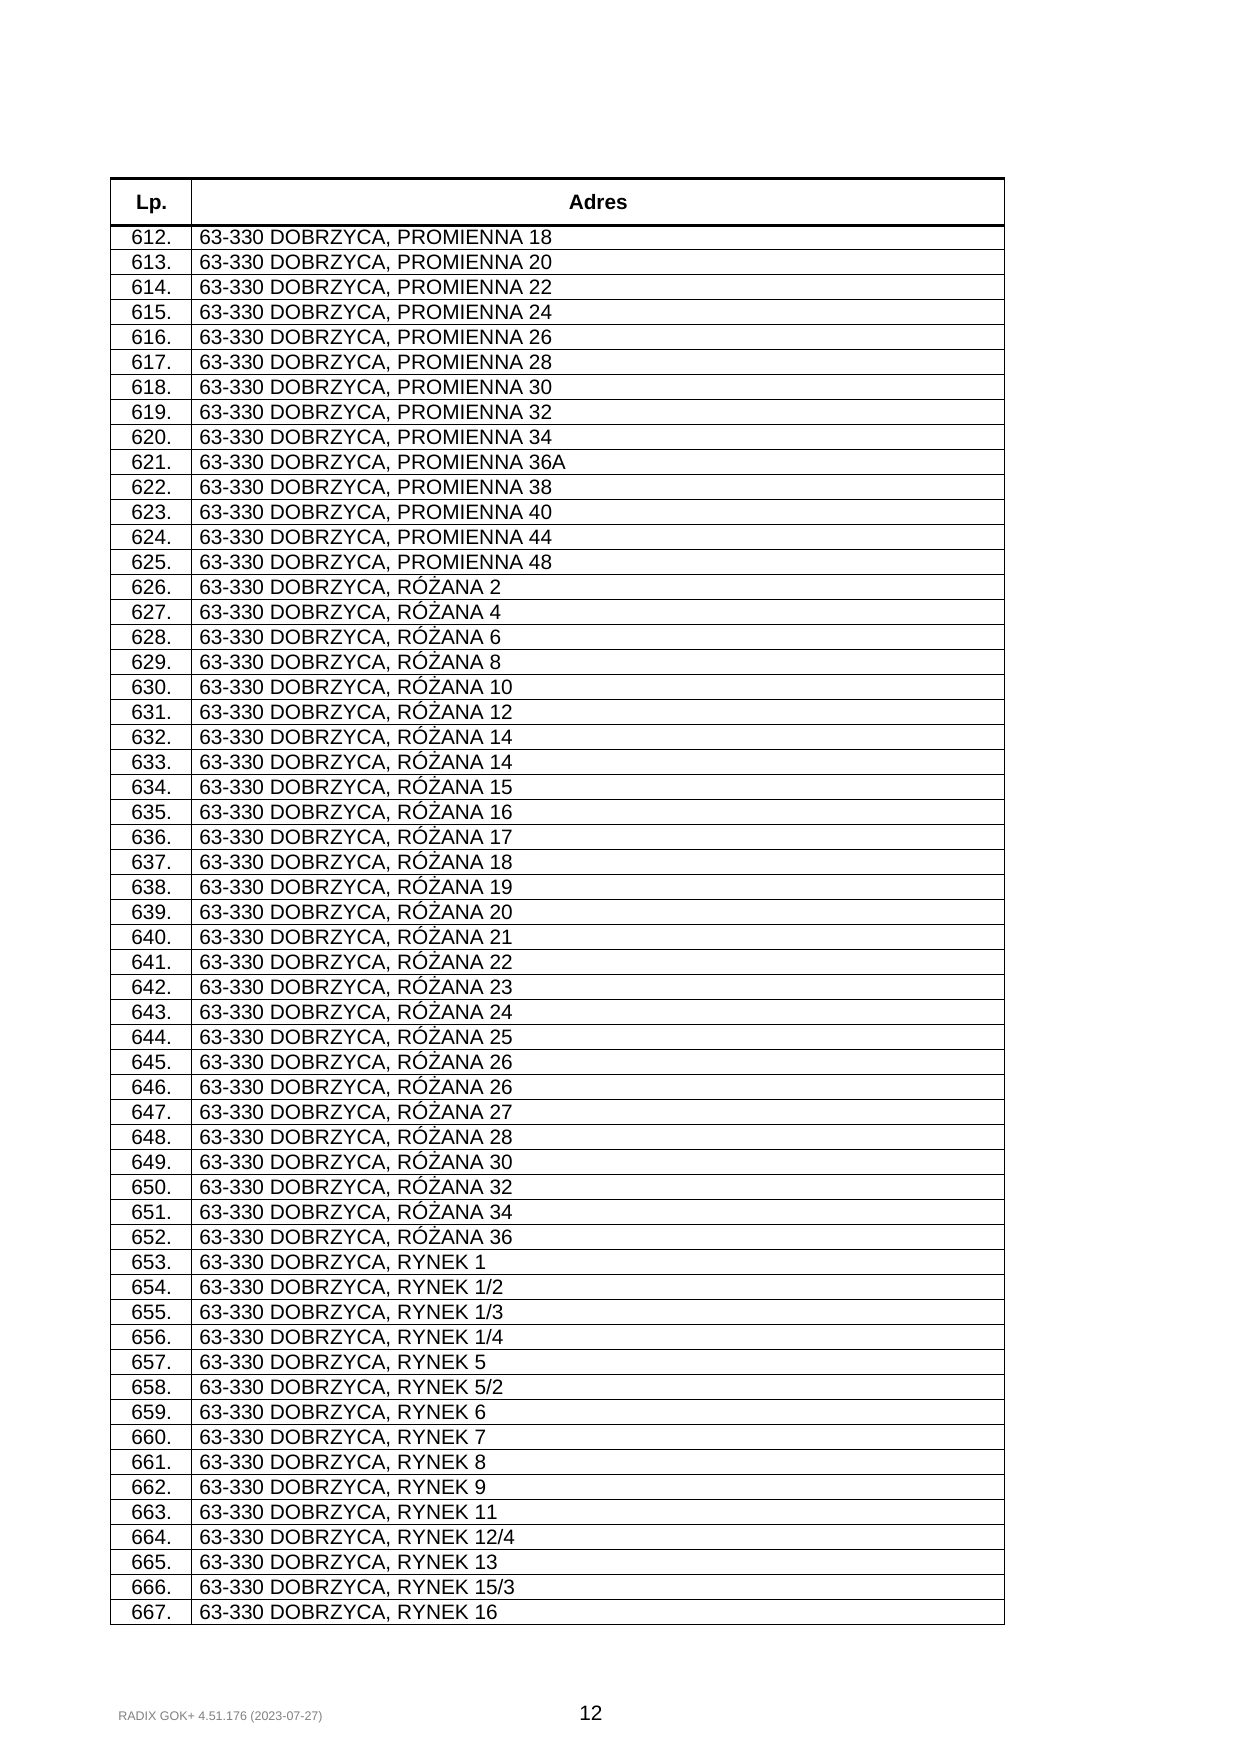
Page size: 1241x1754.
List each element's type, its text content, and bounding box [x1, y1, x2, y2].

table_cell 63-330 DOBRZYCA, RYNEK 13 [192, 1550, 1004, 1574]
table_cell 665. [111, 1550, 191, 1574]
table_cell 63-330 DOBRZYCA, RYNEK 11 [192, 1500, 1004, 1524]
table_cell 660. [111, 1425, 191, 1449]
table_cell 63-330 DOBRZYCA, RÓŻANA 15 [192, 775, 1004, 799]
table_cell 616. [111, 325, 191, 349]
table_cell 63-330 DOBRZYCA, RÓŻANA 12 [192, 700, 1004, 724]
table_cell 63-330 DOBRZYCA, RYNEK 12/4 [192, 1525, 1004, 1549]
table_cell 614. [111, 275, 191, 299]
table_cell 63-330 DOBRZYCA, RÓŻANA 4 [192, 600, 1004, 624]
table_cell 629. [111, 650, 191, 674]
table_cell 63-330 DOBRZYCA, PROMIENNA 38 [192, 475, 1004, 499]
table_cell 63-330 DOBRZYCA, RÓŻANA 17 [192, 825, 1004, 849]
table_cell 655. [111, 1300, 191, 1324]
table_cell 661. [111, 1450, 191, 1474]
table_cell 63-330 DOBRZYCA, RÓŻANA 20 [192, 900, 1004, 924]
table_cell 628. [111, 625, 191, 649]
table_cell 63-330 DOBRZYCA, RÓŻANA 16 [192, 800, 1004, 824]
table_cell 63-330 DOBRZYCA, RÓŻANA 18 [192, 850, 1004, 874]
table_cell 650. [111, 1175, 191, 1199]
table_cell 639. [111, 900, 191, 924]
table_cell 621. [111, 450, 191, 474]
table_cell 63-330 DOBRZYCA, RÓŻANA 32 [192, 1175, 1004, 1199]
table_cell 636. [111, 825, 191, 849]
table_cell 63-330 DOBRZYCA, RÓŻANA 22 [192, 950, 1004, 974]
table_cell 649. [111, 1150, 191, 1174]
table_cell 641. [111, 950, 191, 974]
table_cell 658. [111, 1375, 191, 1399]
table_cell 63-330 DOBRZYCA, PROMIENNA 20 [192, 250, 1004, 274]
table_cell 63-330 DOBRZYCA, RÓŻANA 14 [192, 725, 1004, 749]
table_cell 63-330 DOBRZYCA, RÓŻANA 27 [192, 1100, 1004, 1124]
table_cell 63-330 DOBRZYCA, PROMIENNA 32 [192, 400, 1004, 424]
table_cell 63-330 DOBRZYCA, RYNEK 15/3 [192, 1575, 1004, 1599]
table_cell 653. [111, 1250, 191, 1274]
table_cell 630. [111, 675, 191, 699]
table_cell 63-330 DOBRZYCA, RYNEK 6 [192, 1400, 1004, 1424]
table_cell 63-330 DOBRZYCA, RYNEK 5/2 [192, 1375, 1004, 1399]
table_cell 617. [111, 350, 191, 374]
table_cell 63-330 DOBRZYCA, PROMIENNA 18 [192, 227, 1004, 249]
table_cell 632. [111, 725, 191, 749]
table_cell 664. [111, 1525, 191, 1549]
table_cell 619. [111, 400, 191, 424]
table_cell 63-330 DOBRZYCA, PROMIENNA 36A [192, 450, 1004, 474]
table_cell 63-330 DOBRZYCA, PROMIENNA 28 [192, 350, 1004, 374]
table_cell 626. [111, 575, 191, 599]
table_cell 63-330 DOBRZYCA, RÓŻANA 24 [192, 1000, 1004, 1024]
table_cell 624. [111, 525, 191, 549]
table_cell 646. [111, 1075, 191, 1099]
table_cell 613. [111, 250, 191, 274]
table_cell 637. [111, 850, 191, 874]
table_cell 63-330 DOBRZYCA, RYNEK 9 [192, 1475, 1004, 1499]
table_cell 63-330 DOBRZYCA, RÓŻANA 23 [192, 975, 1004, 999]
table_cell 627. [111, 600, 191, 624]
table_cell 63-330 DOBRZYCA, RYNEK 1/4 [192, 1325, 1004, 1349]
table_cell 63-330 DOBRZYCA, PROMIENNA 48 [192, 550, 1004, 574]
table_cell 644. [111, 1025, 191, 1049]
table_cell 63-330 DOBRZYCA, PROMIENNA 26 [192, 325, 1004, 349]
table_cell 63-330 DOBRZYCA, PROMIENNA 44 [192, 525, 1004, 549]
table_cell 63-330 DOBRZYCA, PROMIENNA 24 [192, 300, 1004, 324]
table_cell 63-330 DOBRZYCA, RÓŻANA 34 [192, 1200, 1004, 1224]
table_cell 63-330 DOBRZYCA, RÓŻANA 8 [192, 650, 1004, 674]
table_cell 63-330 DOBRZYCA, RÓŻANA 30 [192, 1150, 1004, 1174]
table_cell 659. [111, 1400, 191, 1424]
table_cell 642. [111, 975, 191, 999]
table_cell 63-330 DOBRZYCA, RYNEK 7 [192, 1425, 1004, 1449]
table_cell 63-330 DOBRZYCA, PROMIENNA 40 [192, 500, 1004, 524]
table_cell 63-330 DOBRZYCA, RÓŻANA 26 [192, 1050, 1004, 1074]
table_cell 612. [111, 227, 191, 249]
table_cell 63-330 DOBRZYCA, RÓŻANA 36 [192, 1225, 1004, 1249]
table_cell 667. [111, 1600, 191, 1624]
table_cell 63-330 DOBRZYCA, RYNEK 1/2 [192, 1275, 1004, 1299]
table_cell 623. [111, 500, 191, 524]
table_cell 656. [111, 1325, 191, 1349]
table_cell 63-330 DOBRZYCA, RÓŻANA 10 [192, 675, 1004, 699]
table_cell 666. [111, 1575, 191, 1599]
table_cell 622. [111, 475, 191, 499]
table_cell 652. [111, 1225, 191, 1249]
table_cell 638. [111, 875, 191, 899]
table_cell 63-330 DOBRZYCA, RYNEK 8 [192, 1450, 1004, 1474]
table_cell 63-330 DOBRZYCA, RÓŻANA 21 [192, 925, 1004, 949]
table_cell 63-330 DOBRZYCA, PROMIENNA 34 [192, 425, 1004, 449]
table_cell 63-330 DOBRZYCA, RÓŻANA 14 [192, 750, 1004, 774]
table_header Adres [192, 180, 1004, 224]
table_header Lp. [111, 180, 191, 224]
table_cell 633. [111, 750, 191, 774]
table_cell 63-330 DOBRZYCA, RÓŻANA 6 [192, 625, 1004, 649]
table_cell 63-330 DOBRZYCA, PROMIENNA 22 [192, 275, 1004, 299]
table_cell 640. [111, 925, 191, 949]
table_cell 63-330 DOBRZYCA, RYNEK 16 [192, 1600, 1004, 1624]
table_cell 63-330 DOBRZYCA, RÓŻANA 25 [192, 1025, 1004, 1049]
table_cell 63-330 DOBRZYCA, RYNEK 1/3 [192, 1300, 1004, 1324]
table_cell 615. [111, 300, 191, 324]
table_cell 63-330 DOBRZYCA, RÓŻANA 26 [192, 1075, 1004, 1099]
table_cell 663. [111, 1500, 191, 1524]
table_cell 63-330 DOBRZYCA, RYNEK 1 [192, 1250, 1004, 1274]
table_cell 651. [111, 1200, 191, 1224]
table_cell 654. [111, 1275, 191, 1299]
table_cell 63-330 DOBRZYCA, RÓŻANA 28 [192, 1125, 1004, 1149]
table_cell 634. [111, 775, 191, 799]
table_cell 645. [111, 1050, 191, 1074]
table_cell 620. [111, 425, 191, 449]
table_cell 643. [111, 1000, 191, 1024]
table_cell 63-330 DOBRZYCA, RÓŻANA 2 [192, 575, 1004, 599]
table_cell 657. [111, 1350, 191, 1374]
table_cell 63-330 DOBRZYCA, PROMIENNA 30 [192, 375, 1004, 399]
table_cell 63-330 DOBRZYCA, RÓŻANA 19 [192, 875, 1004, 899]
table_cell 625. [111, 550, 191, 574]
table_cell 662. [111, 1475, 191, 1499]
table_cell 635. [111, 800, 191, 824]
table_cell 63-330 DOBRZYCA, RYNEK 5 [192, 1350, 1004, 1374]
table_cell 631. [111, 700, 191, 724]
table_cell 618. [111, 375, 191, 399]
table_cell 647. [111, 1100, 191, 1124]
table_cell 648. [111, 1125, 191, 1149]
